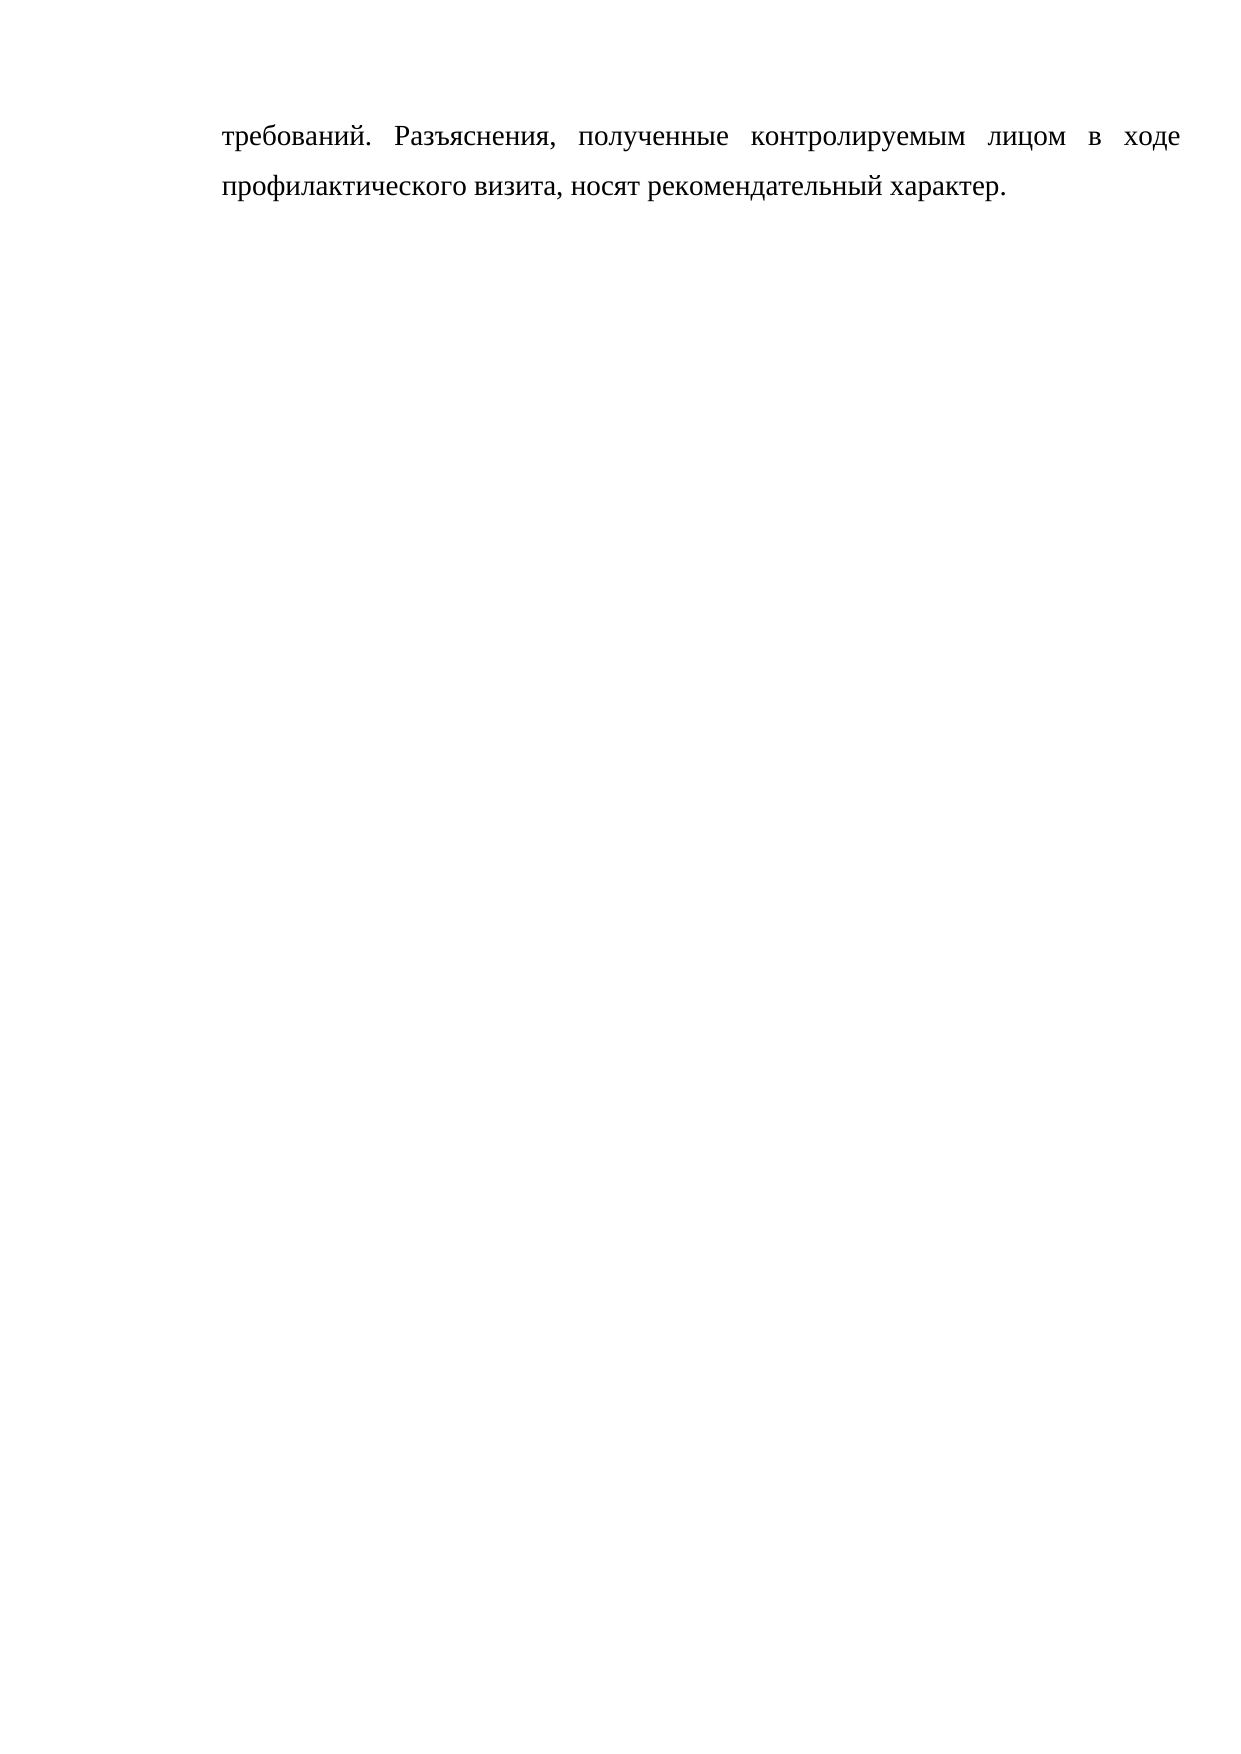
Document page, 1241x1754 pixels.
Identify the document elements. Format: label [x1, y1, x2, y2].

text [222, 118, 1181, 202]
